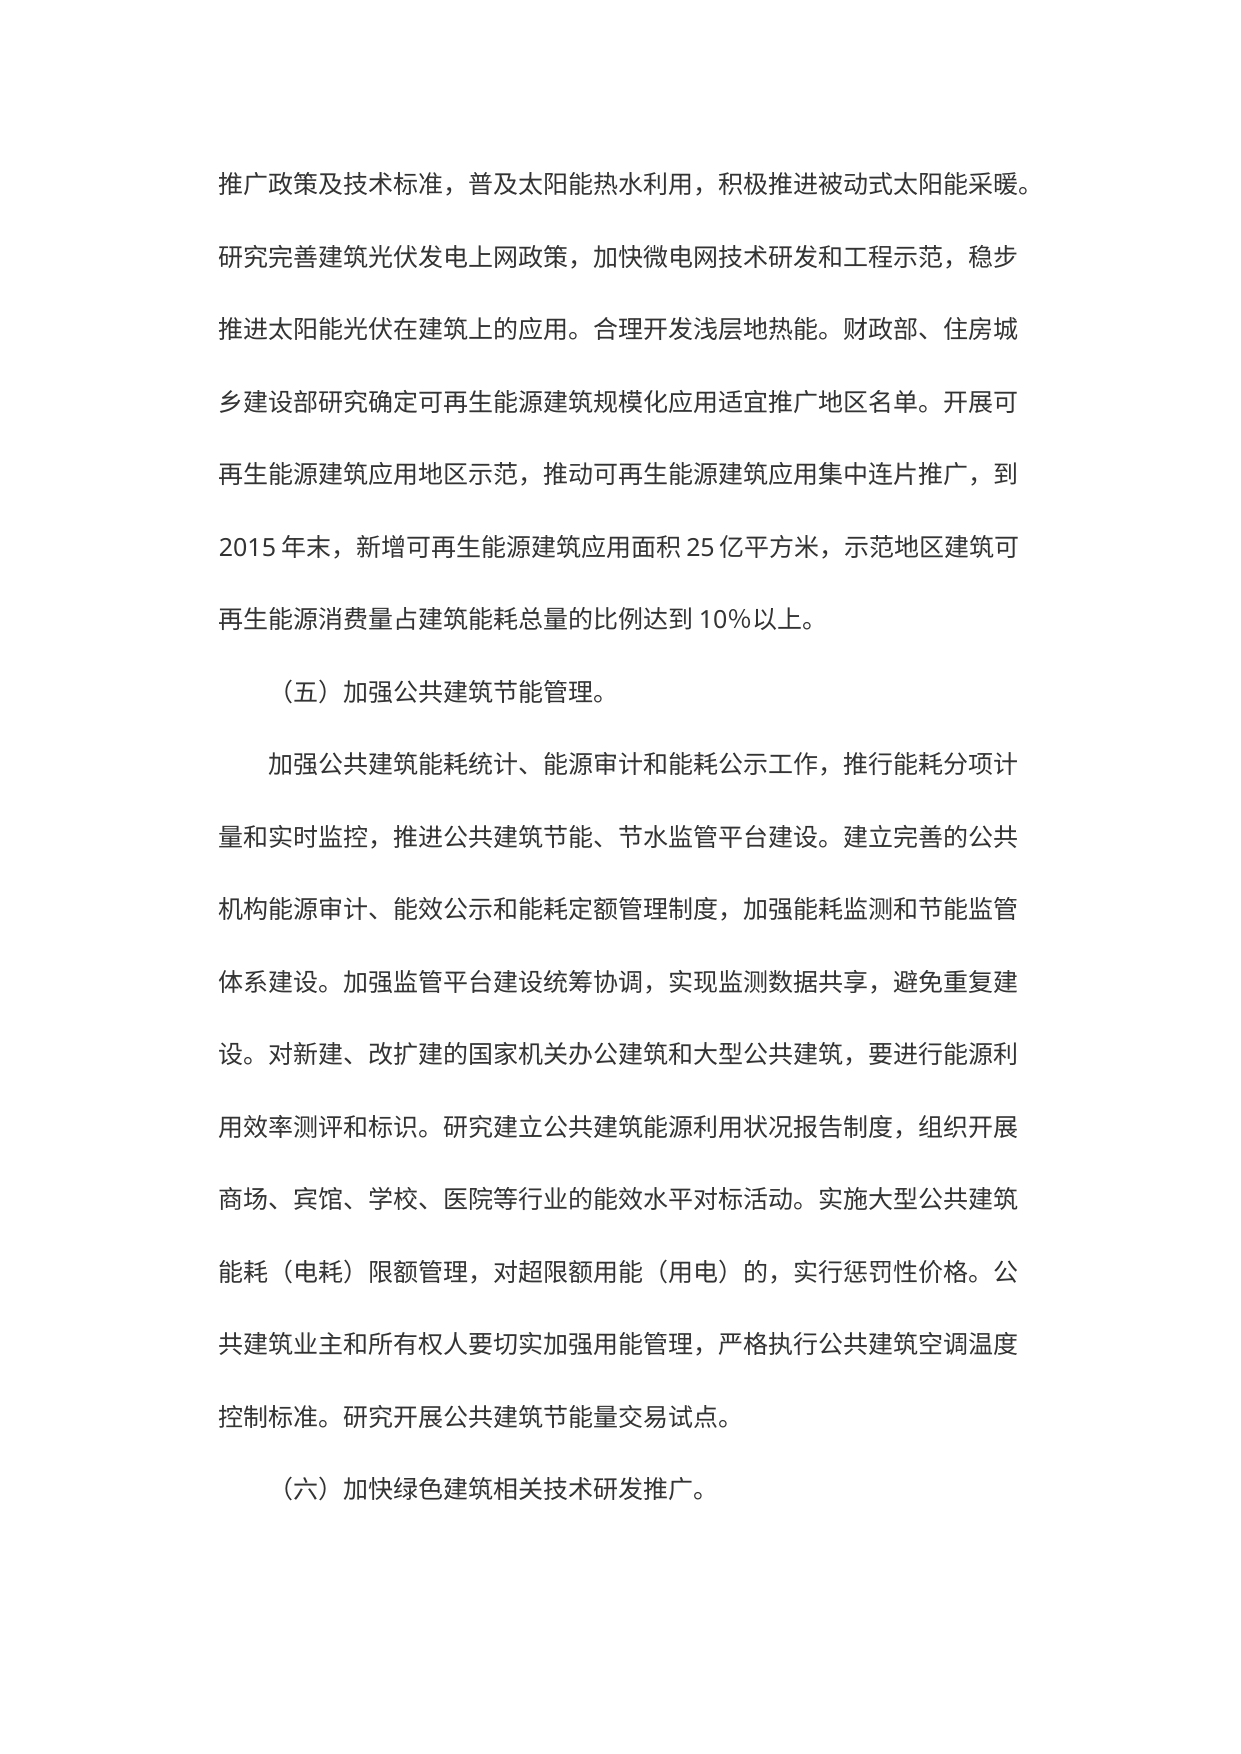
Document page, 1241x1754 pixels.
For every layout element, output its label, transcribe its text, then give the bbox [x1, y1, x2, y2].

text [219, 164, 1021, 636]
text 加强公共建筑能耗统计、能源审计和能耗公示工作，推行能耗分项计量和实时监控，推进公共建筑节能、节水监管平台建设。建立完善的公共机构能源审计、能效公示和能耗定额管理制度，加强能耗监测和节能监管体系建设。加强监管平台建设统筹协调，实现监测数据共享，避免重复建设。对新建、改扩建的国家机关办公建筑和大型公共建筑，要进行能源利用效率测评和标识。研究建立公共建筑能源利用状况报告制度，组织开展商场、宾馆、学校、医院等行业的能效水平对标活动。实施大型公共建筑能耗（电耗）限额管理，对超限额用能（用电）的，实行惩罚性价格。公共建筑业主和所有权人要切实加强用能管理，严格执行公共建筑空调温度控制标准。研究开展公共建筑节能量交易试点。 [219, 744, 1021, 1433]
text （五）加强公共建筑节能管理。 [219, 672, 1021, 708]
text （六）加快绿色建筑相关技术研发推广。 [219, 1469, 1021, 1506]
